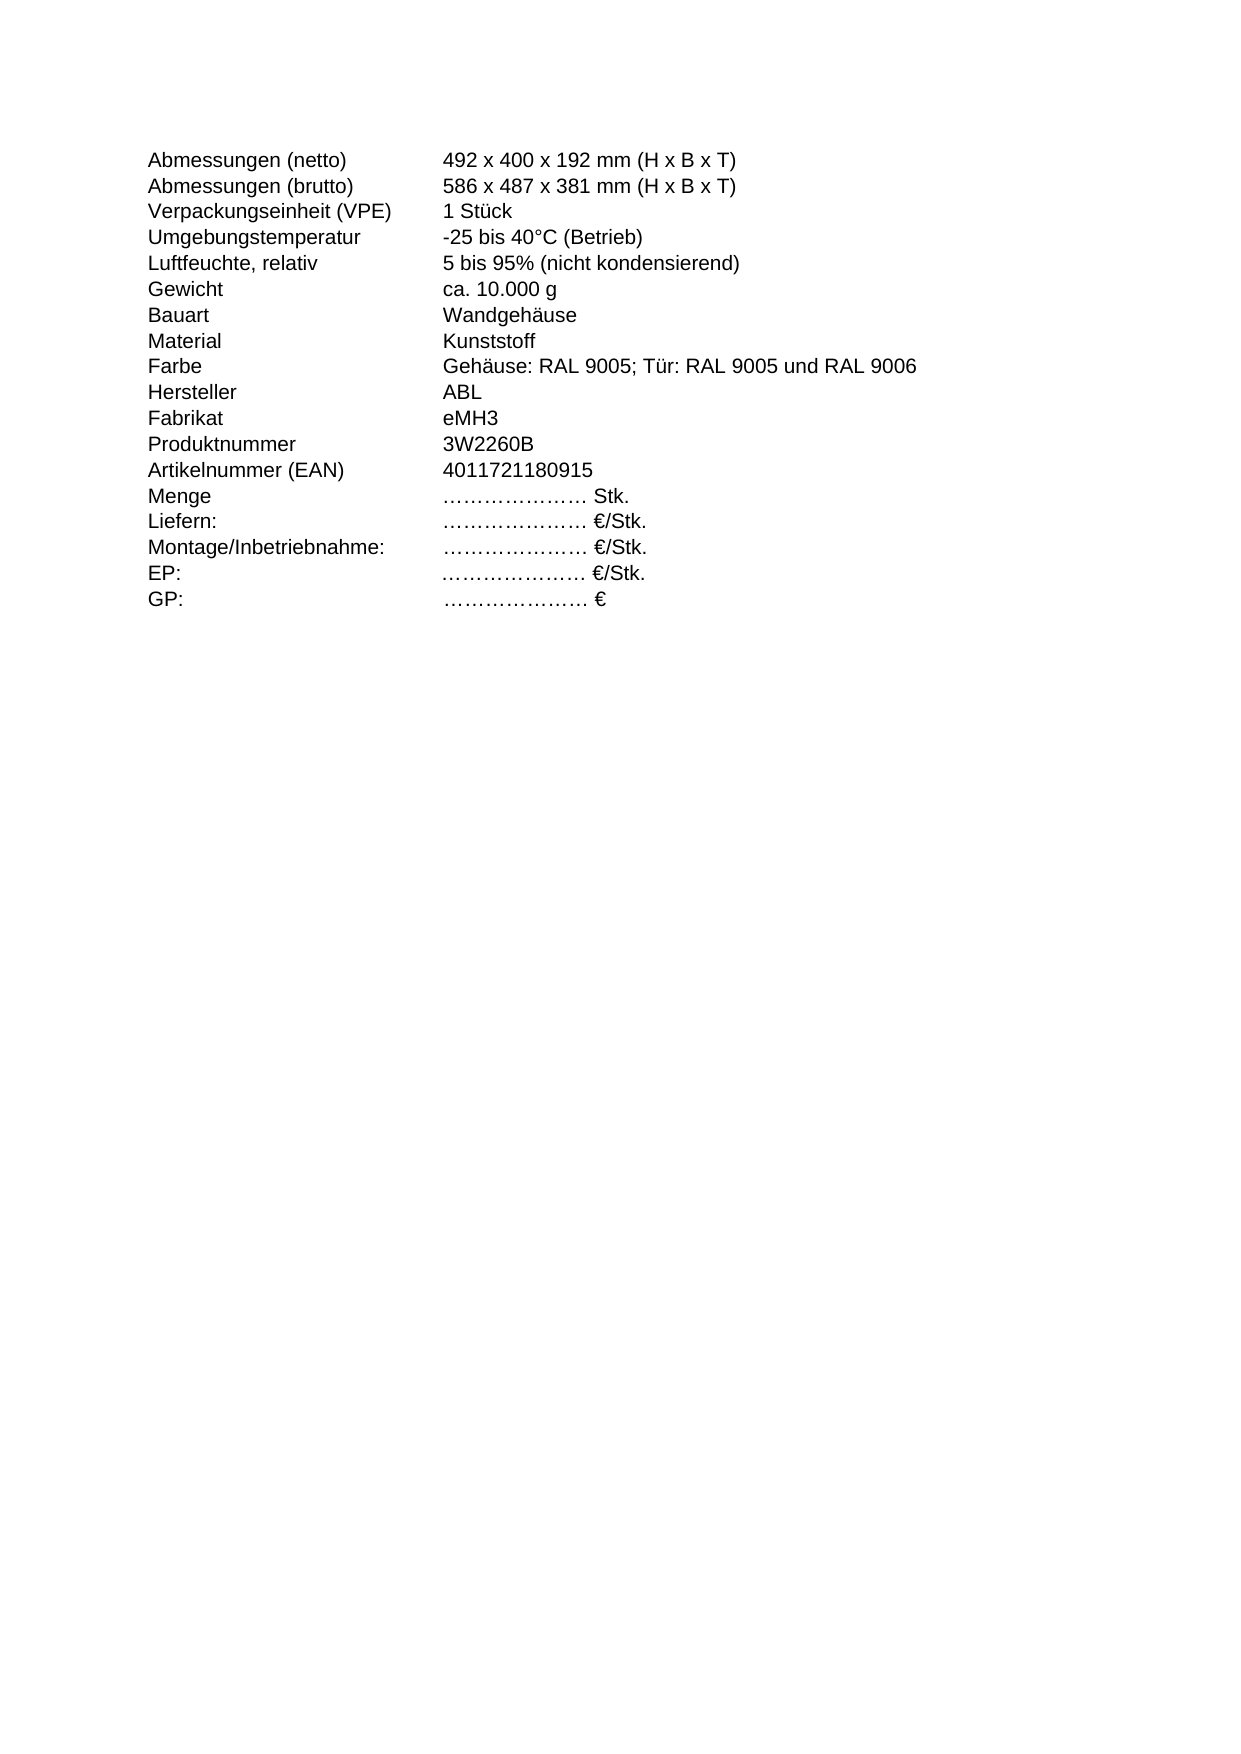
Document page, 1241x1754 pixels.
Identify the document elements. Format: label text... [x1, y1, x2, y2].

text Artikelnummer (EAN) 4011721180915 [148, 458, 1093, 482]
text Abmessungen (brutto) 586 x 487 x 381 mm (H x B x T) [148, 173, 1093, 197]
text Luftfeuchte, relativ 5 bis 95% (nicht kondensierend) [148, 251, 1093, 275]
text Verpackungseinheit (VPE) 1 Stück [148, 199, 1093, 223]
text Fabrikat eMH3 [148, 406, 1093, 430]
text Liefern: ………………… €/Stk. [148, 509, 1093, 533]
text Abmessungen (netto) 492 x 400 x 192 mm (H x B x T) [148, 148, 1093, 172]
text Bauart Wandgehäuse [148, 303, 1093, 327]
text Montage/Inbetriebnahme: ………………… €/Stk. [148, 535, 1093, 559]
text EP: ………………… €/Stk. [148, 561, 1093, 585]
text Farbe Gehäuse: RAL 9005; Tür: RAL 9005 und RAL 9006 [148, 354, 1093, 378]
text Produktnummer 3W2260B [148, 432, 1093, 456]
text Gewicht ca. 10.000 g [148, 277, 1093, 301]
text Menge ………………… Stk. [148, 483, 1093, 507]
text Umgebungstemperatur -25 bis 40°C (Betrieb) [148, 225, 1093, 249]
text Material Kunststoff [148, 328, 1093, 352]
text Hersteller ABL [148, 380, 1093, 404]
text GP: ………………… € [148, 587, 1093, 611]
